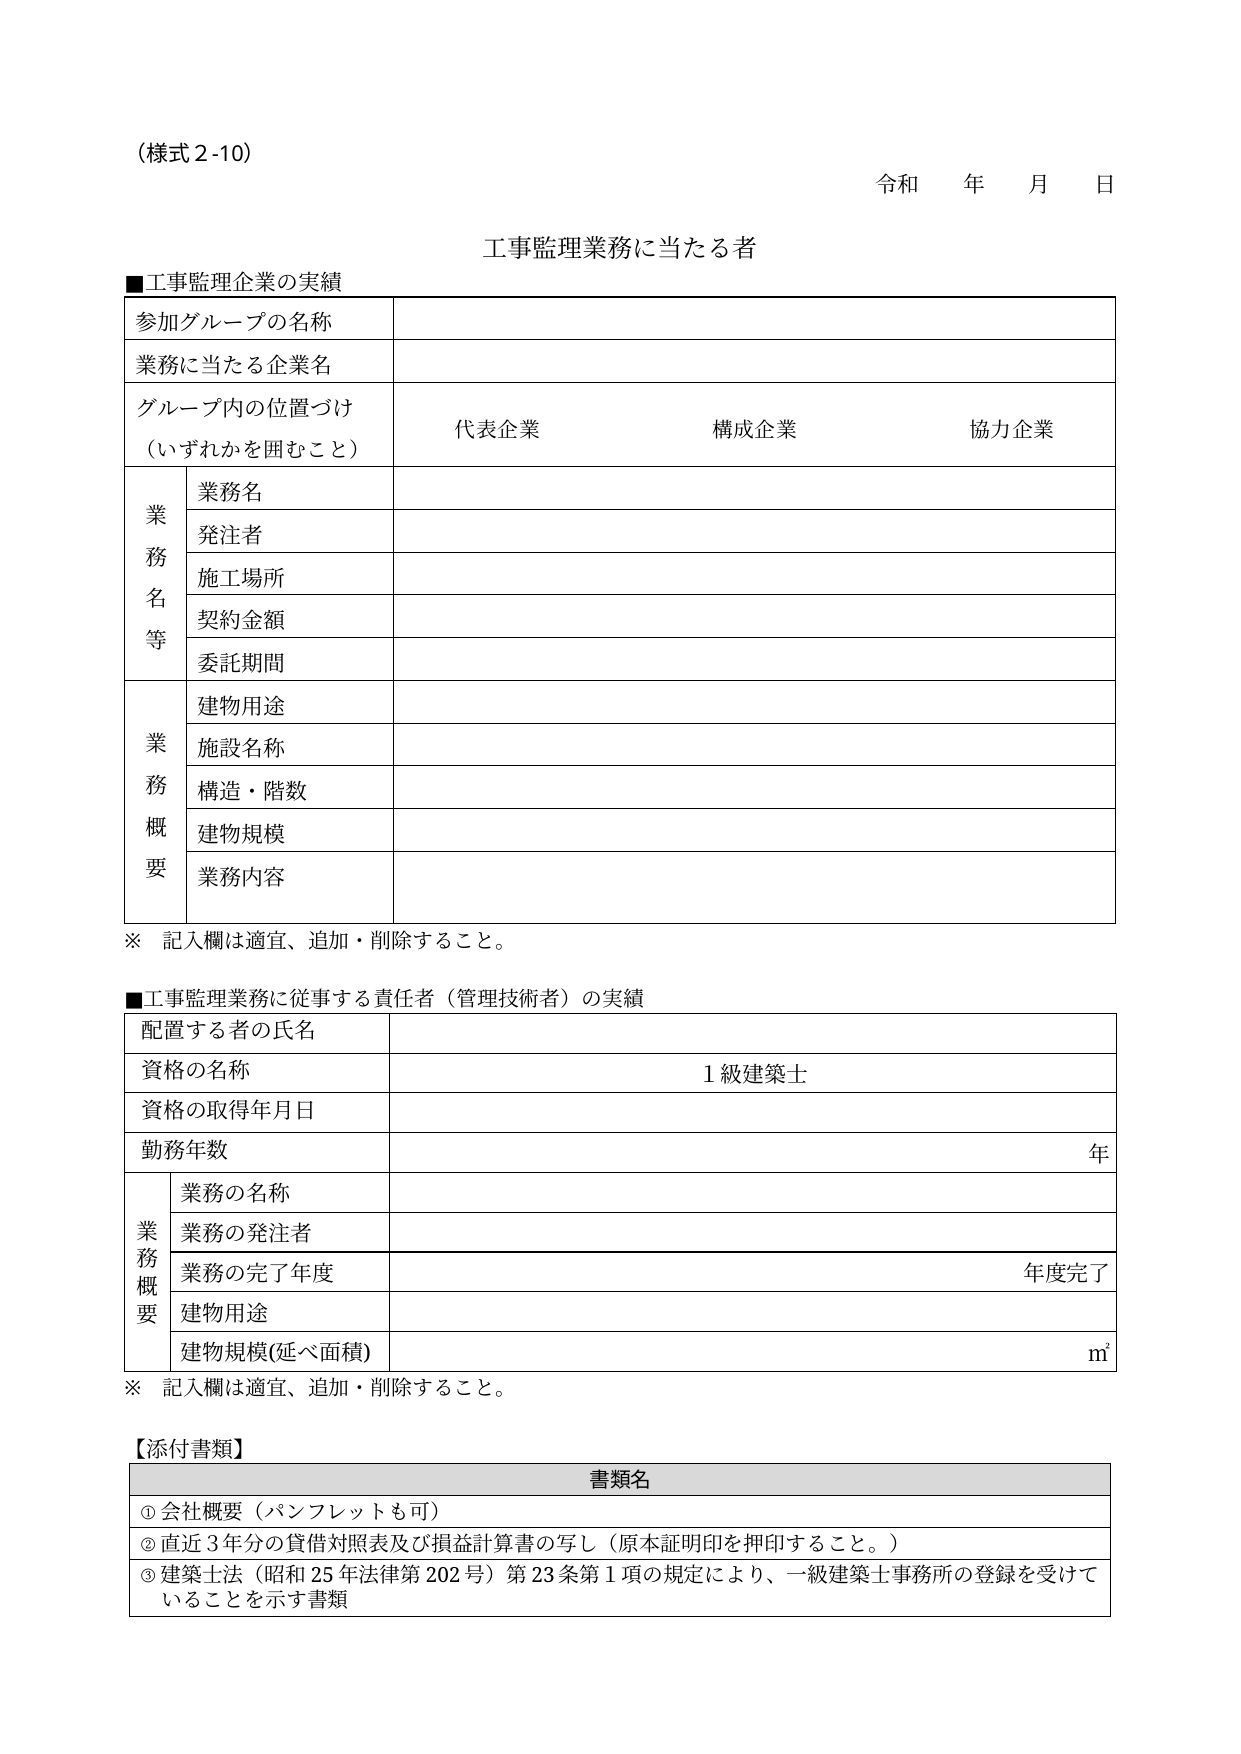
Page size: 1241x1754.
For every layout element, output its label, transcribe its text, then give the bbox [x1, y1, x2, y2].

table_cell [394, 510, 1115, 552]
text ※ 記入欄は適宜、追加・削除すること。 [124, 1372, 1116, 1402]
table_cell 資格の名称 [125, 1054, 389, 1092]
table_cell 資格の取得年月日 [125, 1093, 389, 1132]
table_cell 年 [390, 1133, 1116, 1172]
table_cell [390, 1093, 1116, 1132]
table_header [394, 298, 1115, 339]
table_cell 業務名等 [125, 467, 186, 680]
table_cell 業務の発注者 [171, 1213, 389, 1251]
table_cell 建物用途 [187, 681, 393, 722]
table_cell [394, 553, 1115, 594]
table_cell 建物用途 [171, 1292, 389, 1331]
table_cell グループ内の位置づけ （いずれかを囲むこと） [125, 383, 393, 466]
table_cell [390, 1173, 1116, 1212]
table_cell 代表企業 構成企業 協力企業 [394, 383, 1115, 466]
table_cell 業務名 [187, 467, 393, 509]
text （様式２-10） [124, 136, 1116, 168]
table_cell 建物規模 [187, 809, 393, 851]
text ■工事監理業務に従事する責任者（管理技術者）の実績 [124, 983, 1116, 1013]
table_header [390, 1014, 1116, 1052]
table_cell 発注者 [187, 510, 393, 552]
table_cell [394, 681, 1115, 722]
table_header 書類名 [130, 1464, 1110, 1495]
table_cell 構造・階数 [187, 766, 393, 808]
table_cell 施設名称 [187, 724, 393, 765]
table_cell 業務の完了年度 [171, 1253, 389, 1291]
table_cell [394, 467, 1115, 509]
table_cell 年度完了 [390, 1253, 1116, 1291]
table_cell 業 務 概 要 [125, 1173, 170, 1371]
table_cell 契約金額 [187, 595, 393, 637]
table_cell 業務概要 [125, 681, 186, 923]
table_cell [394, 852, 1115, 923]
table_cell ③建築士法（昭和25年法律第202号）第23条第１項の規定により、一級建築士事務所の登録を受けていることを示す書類 [130, 1560, 1110, 1616]
table_cell [394, 766, 1115, 808]
table_cell 委託期間 [187, 638, 393, 680]
table_cell 施工場所 [187, 553, 393, 594]
table_cell ㎡ [390, 1332, 1116, 1371]
table_cell 建物規模(延べ面積) [171, 1332, 389, 1371]
table_cell [394, 638, 1115, 680]
table_cell [394, 340, 1115, 382]
table_header 配置する者の氏名 [125, 1014, 389, 1052]
text ※ 記入欄は適宜、追加・削除すること。 [124, 924, 1116, 954]
table_cell [390, 1213, 1116, 1251]
table_cell ①会社概要（パンフレットも可） [130, 1496, 1110, 1527]
text 工事監理業務に当たる者 [124, 229, 1116, 265]
table_cell 業務の名称 [171, 1173, 389, 1212]
text 【添付書類】 [124, 1432, 1116, 1463]
table_cell [394, 595, 1115, 637]
table_header 参加グループの名称 [125, 298, 393, 339]
table_cell [394, 809, 1115, 851]
text 令和 年 月 日 [124, 168, 1116, 199]
table_cell ②直近３年分の貸借対照表及び損益計算書の写し（原本証明印を押印すること。） [130, 1528, 1110, 1559]
table_cell 業務内容 [187, 852, 393, 923]
table_cell [390, 1292, 1116, 1331]
text ■工事監理企業の実績 [124, 265, 1116, 296]
table_cell 業務に当たる企業名 [125, 340, 393, 382]
table_cell 勤務年数 [125, 1133, 389, 1172]
table_cell １級建築士 [390, 1054, 1116, 1092]
table_cell [394, 724, 1115, 765]
